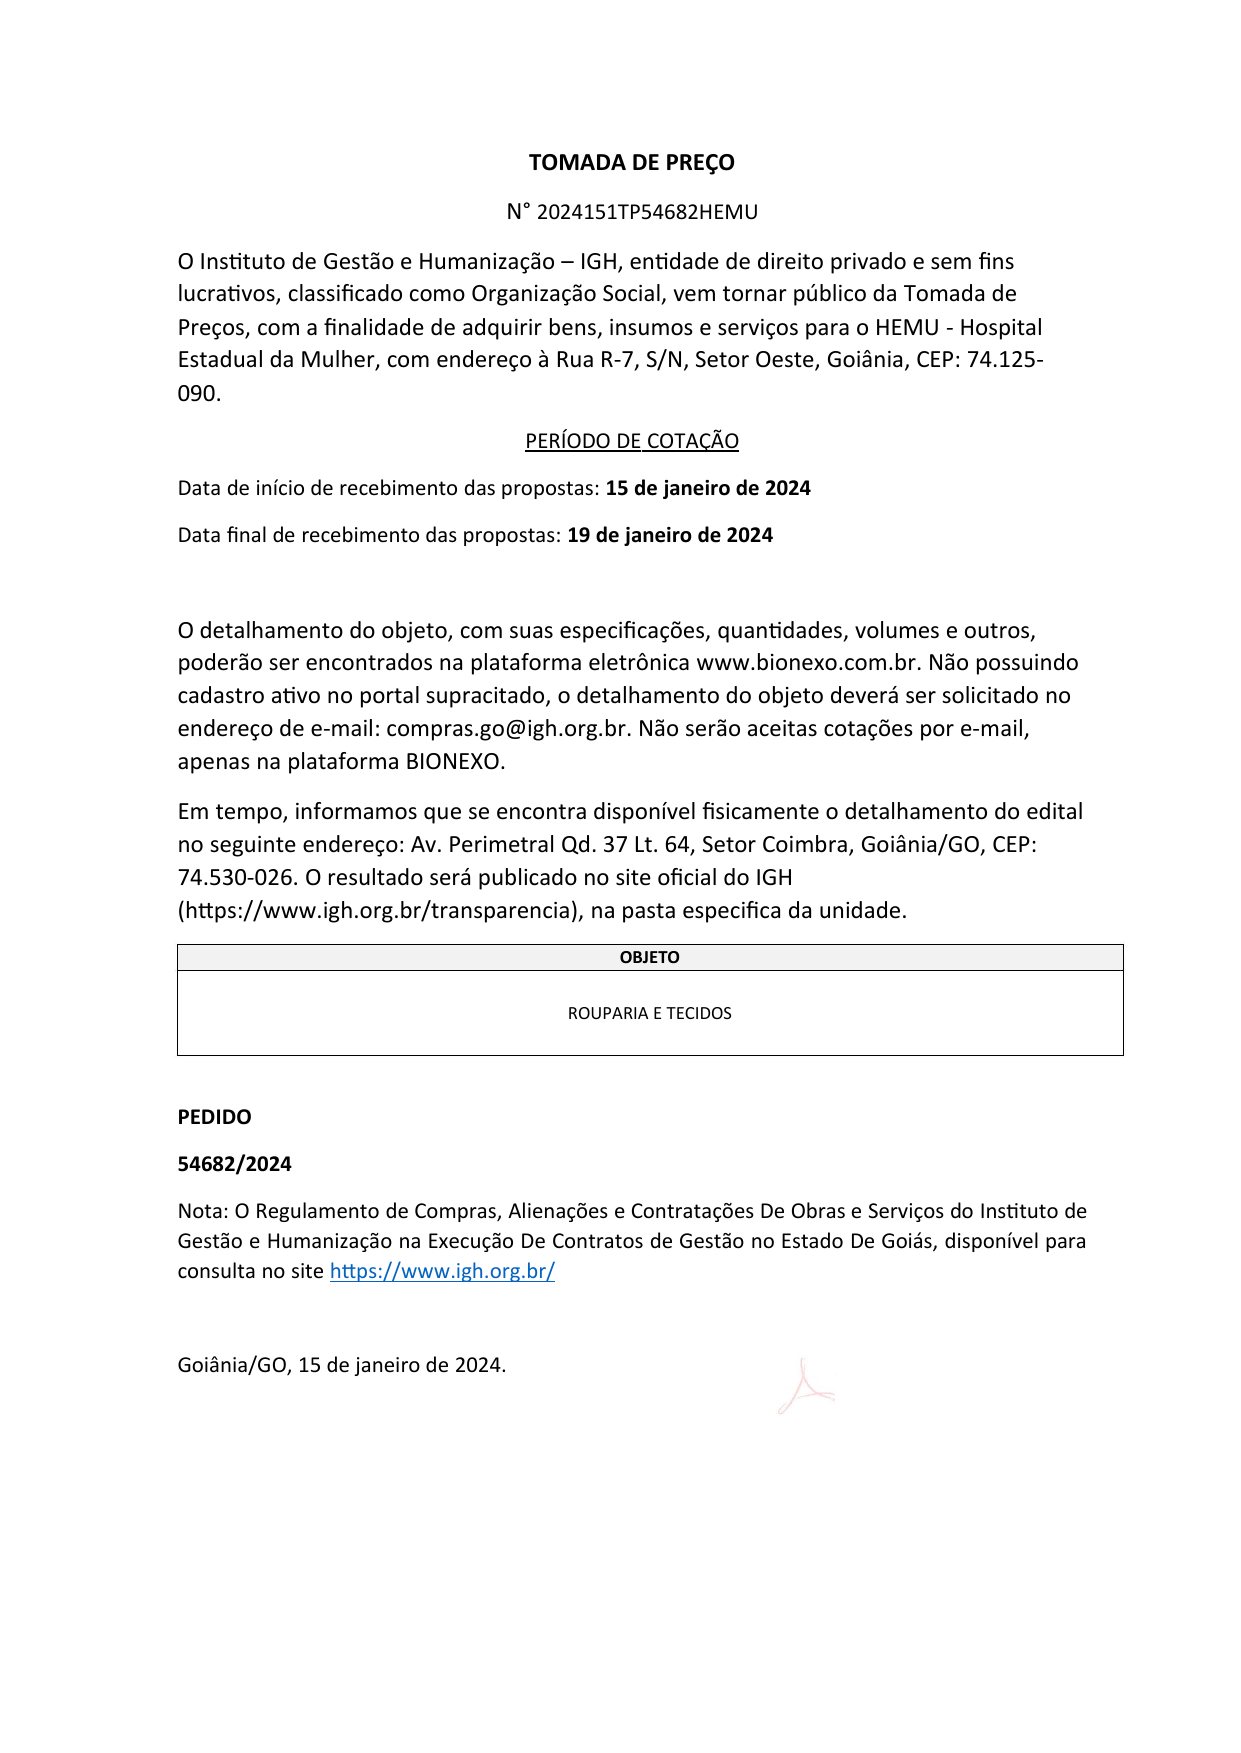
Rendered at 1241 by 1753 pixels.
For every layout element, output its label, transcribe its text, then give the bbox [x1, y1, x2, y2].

text PERÍODO DE COTAÇÃO [525, 426, 764, 454]
text 4682/2024 [189, 1149, 317, 1177]
text (https://www.igh.org.br/transparencia), na pasta especifica da unidade. [177, 894, 933, 924]
text O detalhamento do objeto, com suas especificações, quantidades, volumes e outros, [177, 614, 1103, 644]
text ROUPARIA E TECIDOS [568, 1001, 757, 1024]
text Nota: O Regulamento de Compras, Alienações e Contratações De Obras e Serviços do Instituto de [177, 1196, 1111, 1224]
text Data de início de recebimento das propostas: 15 de janeiro de 2024 [177, 473, 834, 501]
text N° 2024151TP54682HEMU [506, 195, 783, 226]
text endereço de e-mail: compras.go@igh.org.br. Não serão aceitas cotações por e-mail, [177, 712, 1103, 743]
text poderão ser encontrados na plataforma eletrônica www.bionexo.com.br. Não possuindo [177, 646, 1103, 677]
text Estadual da Mulher, com endereço à Rua R-7, S/N, Setor Oeste, Goiânia, CEP: 74.125- [177, 343, 1069, 374]
text cadastro ativo no portal supracitado, o detalhamento do objeto deverá ser solicitado no [177, 679, 1103, 710]
text 4.530-026. O resultado será publicado no site oficial do IGH [190, 861, 818, 891]
text PEDIDO [177, 1102, 277, 1130]
text Gestão e Humanização na Execução De Contratos de Gestão no Estado De Goiás, disponível para [177, 1226, 1111, 1254]
text Data final de recebimento das propostas: 19 de janeiro de 2024 [177, 520, 834, 548]
text lucrativos, classificado como Organização Social, vem tornar público da Tomada de [177, 277, 1069, 308]
text apenas na plataforma BIONEXO. [177, 745, 1103, 776]
text Goiânia/GO, 15 de janeiro de 2024. [177, 1350, 531, 1378]
text OBJETO [619, 946, 705, 968]
text TOMADA DE PREÇO [529, 146, 760, 176]
text no seguinte endereço: Av. Perimetral Qd. 37 Lt. 64, Setor Coimbra, Goiânia/GO, CEP: [177, 828, 1107, 858]
text consulta no site https://www.igh.org.br/ [177, 1256, 1111, 1284]
text Em tempo, informamos que se encontra disponível fisicamente o detalhamento do edital [177, 795, 1107, 825]
text 90. [190, 377, 247, 407]
picture [775, 1355, 837, 1416]
text Preços, com a finalidade de adquirir bens, insumos e serviços para o HEMU - Hospital [177, 311, 1069, 341]
text O Instituto de Gestão e Humanização – IGH, entidade de direito privado e sem fins [177, 245, 1069, 275]
text 7 [177, 861, 190, 891]
text 0 [177, 377, 190, 407]
picture [174, 941, 1126, 1058]
